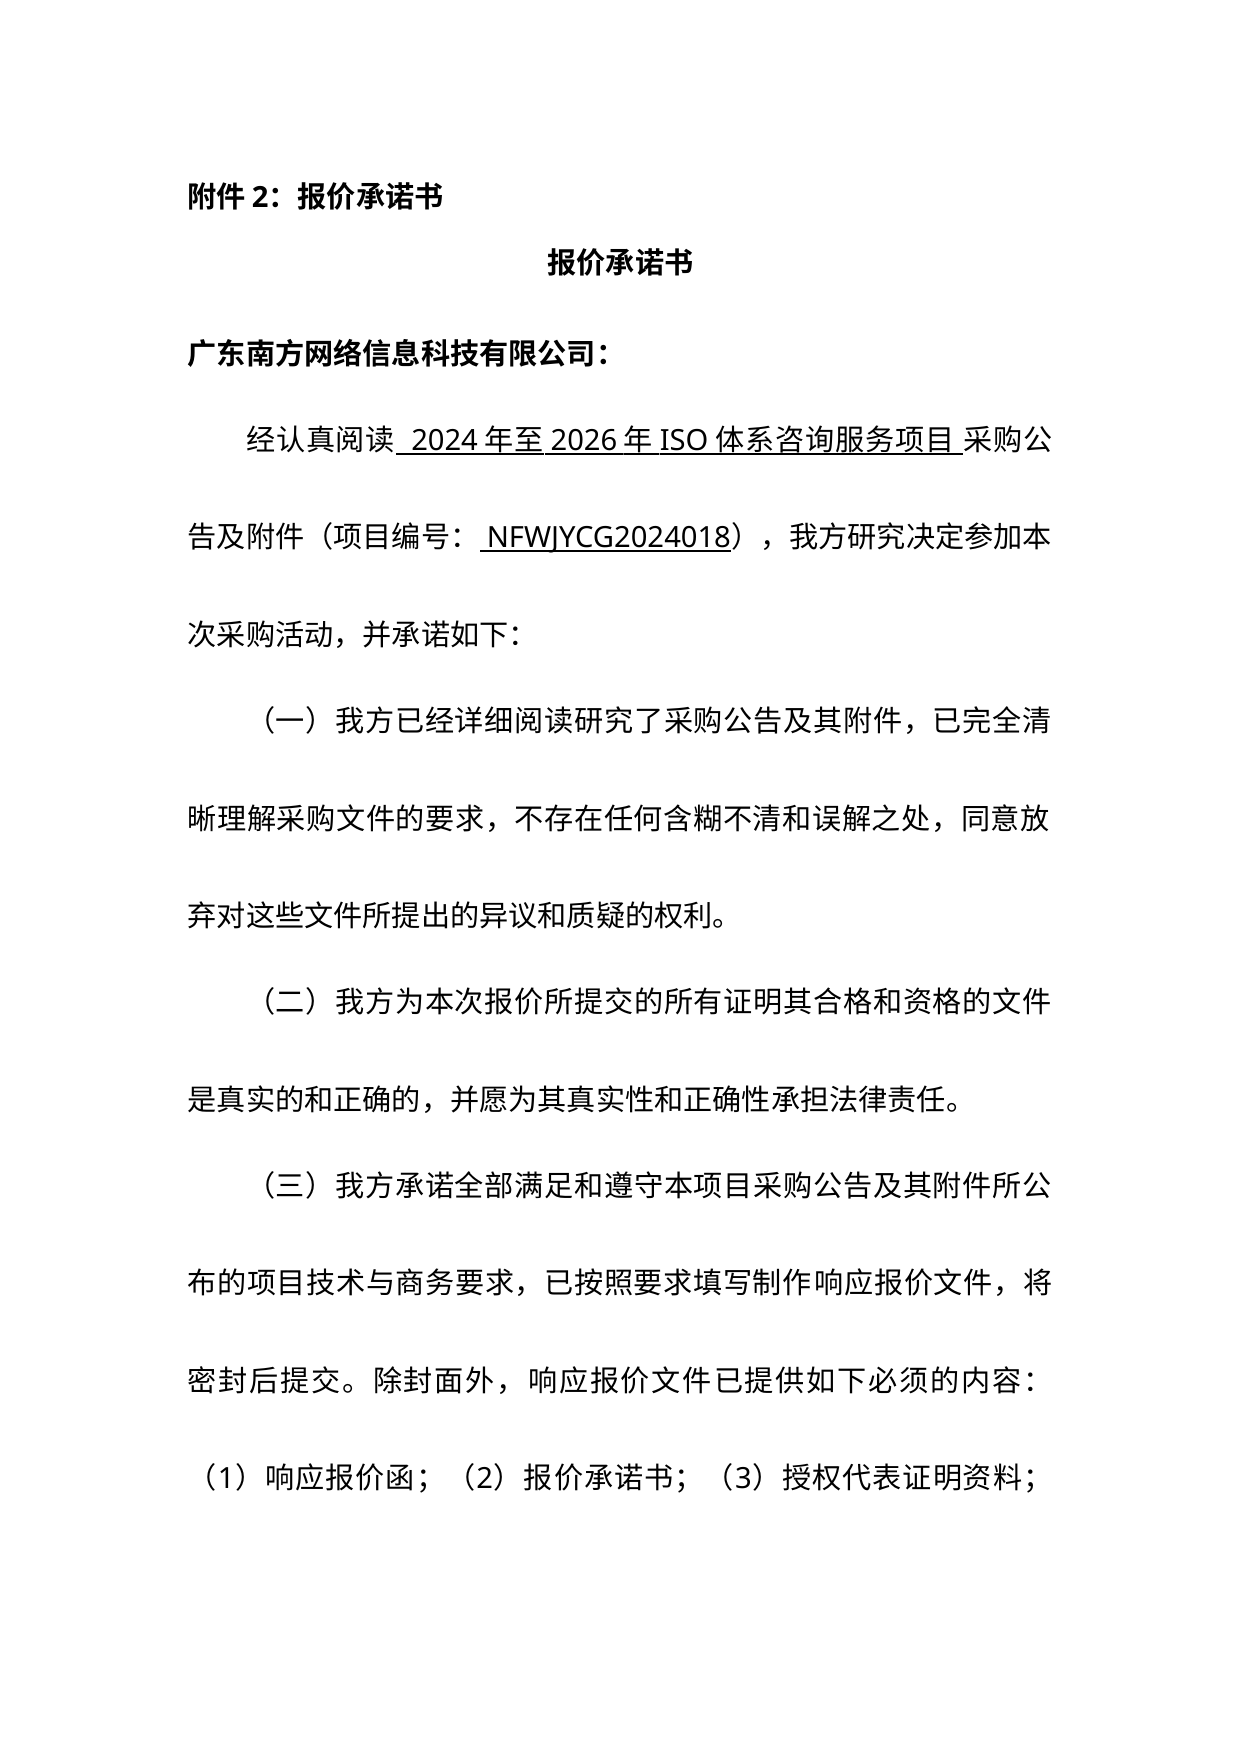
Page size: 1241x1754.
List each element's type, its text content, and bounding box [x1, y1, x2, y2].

text （二）我方为本次报价所提交的所有证明其合格和资格的文件是真实的和正确的，并愿为其真实性和正确性承担法律责任。 [187, 968, 1053, 1130]
title 报价承诺书 [187, 239, 1053, 282]
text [187, 1151, 1053, 1509]
text （一）我方已经详细阅读研究了采购公告及其附件，已完全清晰理解采购文件的要求，不存在任何含糊不清和误解之处，同意放弃对这些文件所提出的异议和质疑的权利。 [187, 686, 1053, 946]
text 附件2：报价承诺书 [187, 162, 1053, 227]
text 广东南方网络信息科技有限公司： [187, 319, 1053, 384]
text 经认真阅读 2024年至2026年ISO体系咨询服务项目 采购公告及附件（项目编号： NFWJYCG2024018），我方研究决定参加本次采购活动，并承诺如下： [187, 405, 1053, 665]
